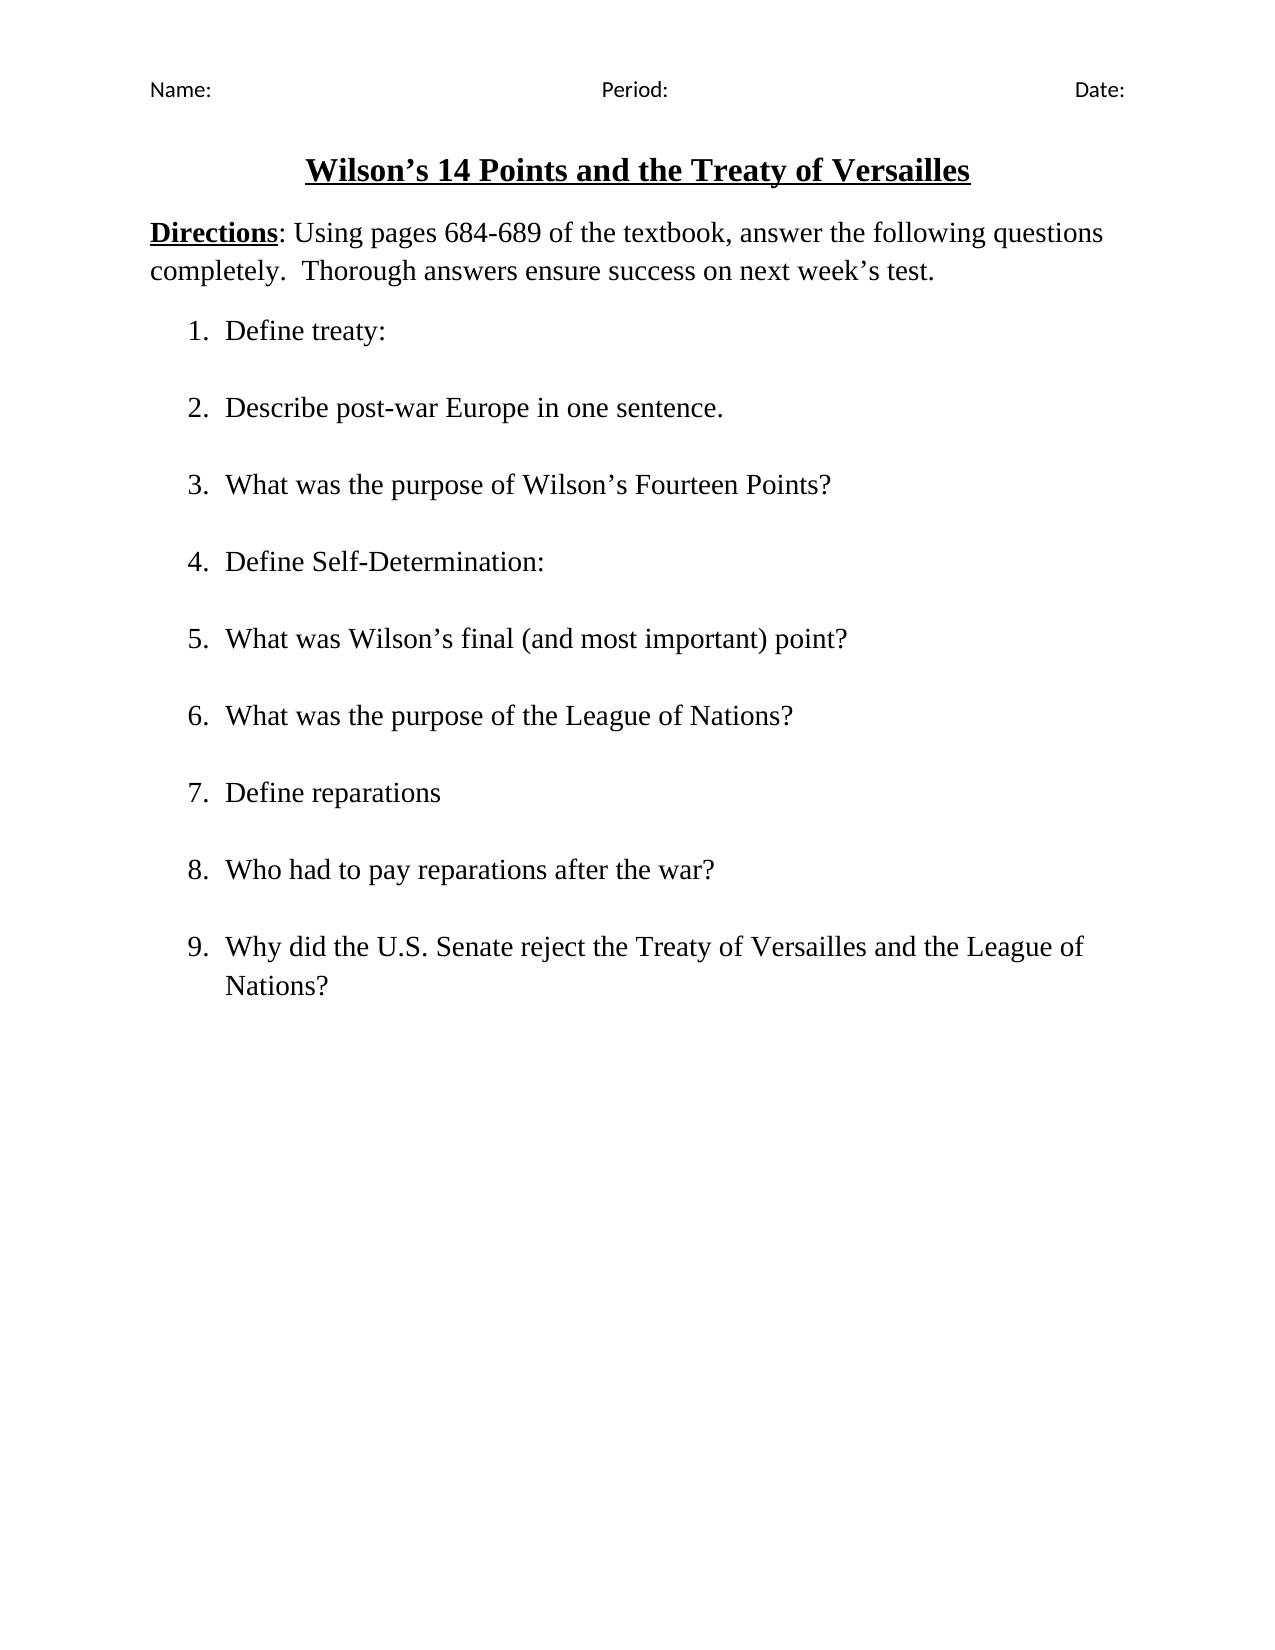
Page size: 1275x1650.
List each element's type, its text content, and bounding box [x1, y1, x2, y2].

list Define reparations [187, 775, 1125, 809]
list Who had to pay reparations after the war? [187, 852, 1125, 886]
text Wilson’s 14 Points and the Treaty of Versailles [150, 150, 1125, 188]
text Directions: Using pages 684-689 of the textbook, answer the following questions completely. Thorough answers ensure success on next week’s test. [150, 215, 1125, 287]
list What was Wilson’s final (and most important) point? [187, 621, 1125, 655]
list Why did the U.S. Senate reject the Treaty of Versailles and the League of Nations? [187, 929, 1125, 1002]
list What was the purpose of Wilson’s Fourteen Points? [187, 467, 1125, 501]
list Describe post-war Europe in one sentence. [187, 390, 1125, 423]
list What was the purpose of the League of Nations? [187, 698, 1125, 732]
list Define treaty: [187, 313, 1125, 346]
list Define Self-Determination: [187, 544, 1125, 578]
